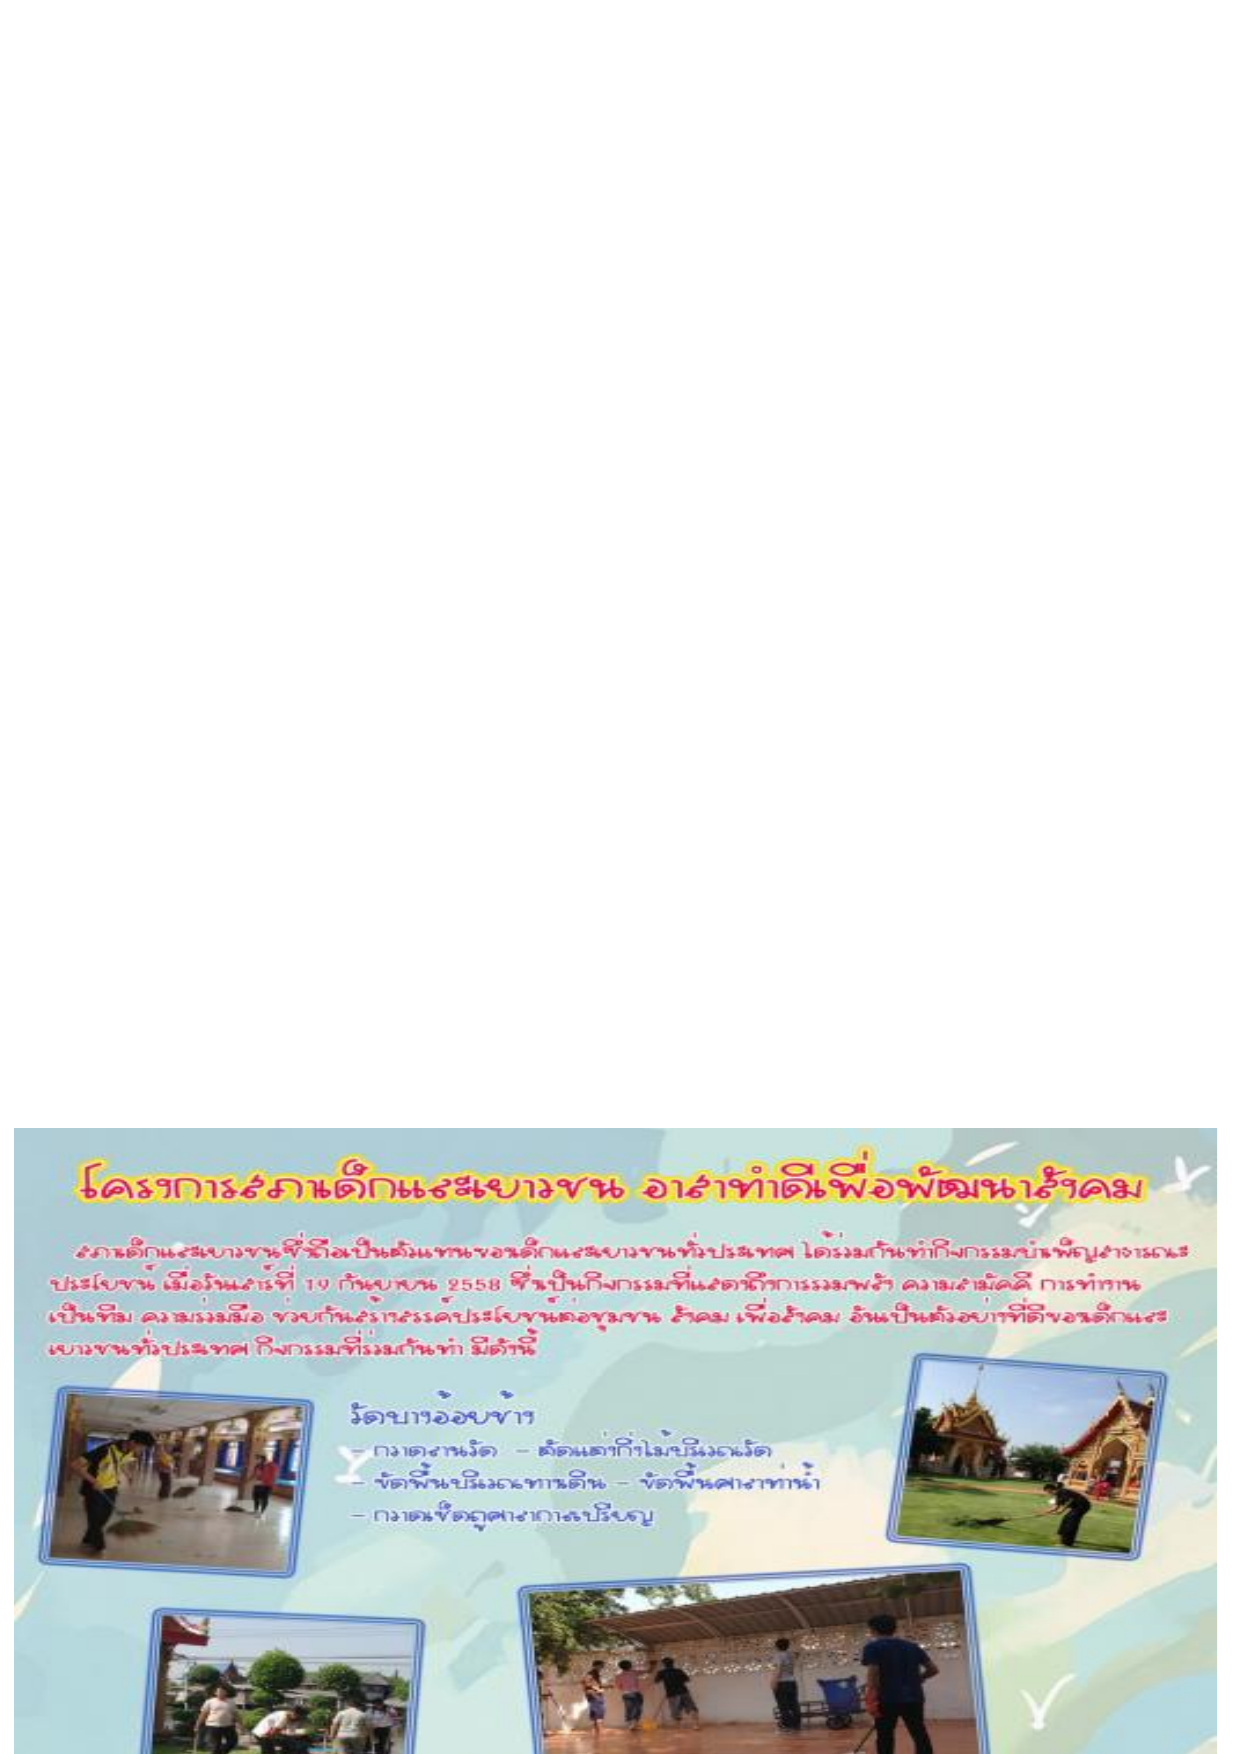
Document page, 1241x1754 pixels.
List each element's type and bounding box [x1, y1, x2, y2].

picture [14, 1128, 1218, 1754]
